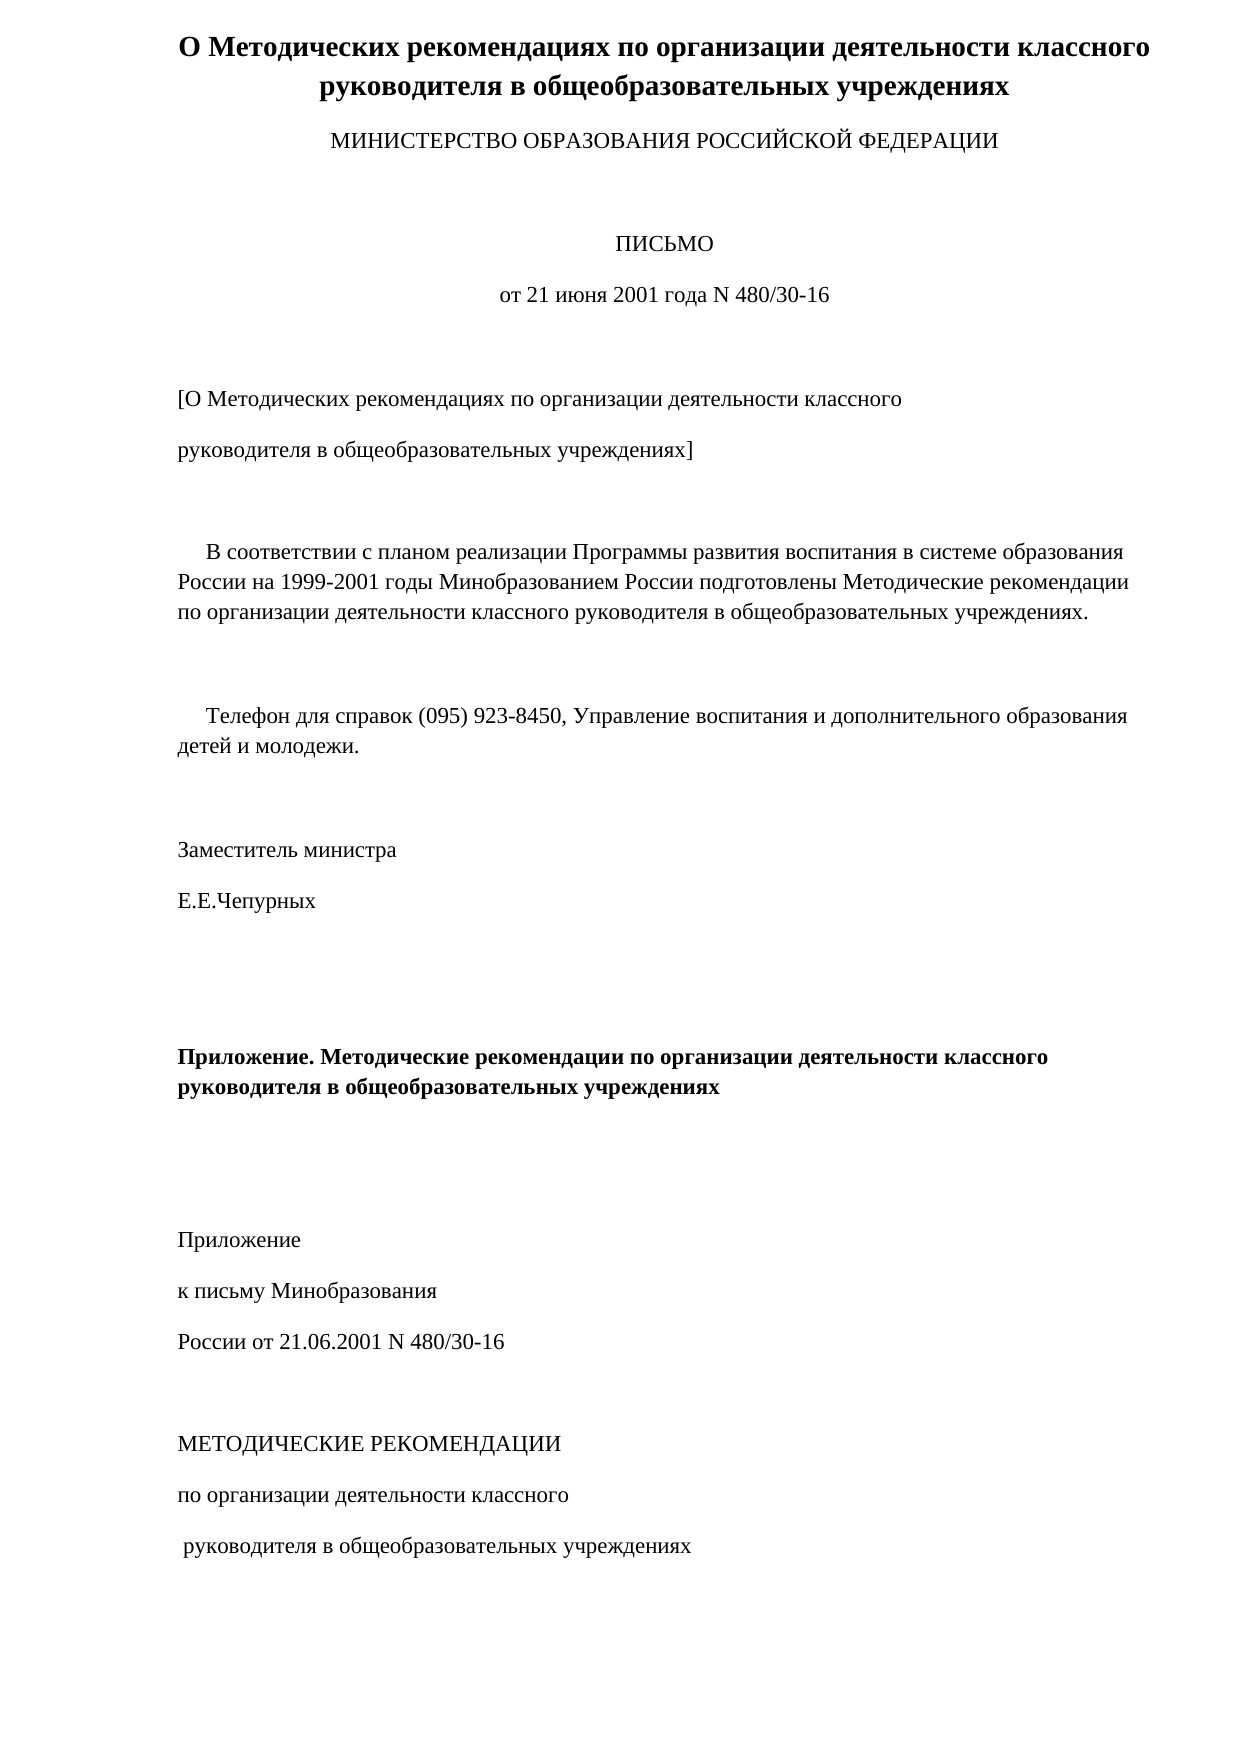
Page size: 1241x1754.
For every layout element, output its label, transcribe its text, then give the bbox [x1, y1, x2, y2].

text Заместитель министра [177, 837, 1152, 863]
text от 21 июня 2001 года N 480/30-16 [177, 281, 1152, 307]
text МЕТОДИЧЕСКИЕ РЕКОМЕНДАЦИИ [177, 1430, 1152, 1457]
text В соответствии с планом реализации Программы развития воспитания в системе образования России на 1999-2001 годы Минобразованием России подготовлены Методические рекомендации по организации деятельности классного руководителя в общеобразовательных учреждениях. [177, 538, 1152, 624]
text Е.Е.Чепурных [177, 888, 1152, 914]
text МИНИСТЕРСТВО ОБРАЗОВАНИЯ РОССИЙСКОЙ ФЕДЕРАЦИИ [177, 127, 1152, 154]
text Приложение. Методические рекомендации по организации деятельности классного руководителя в общеобразовательных учреждениях [177, 1043, 1152, 1099]
text [О Методических рекомендациях по организации деятельности классного [177, 385, 1152, 411]
text по организации деятельности классного [177, 1481, 1152, 1508]
text руководителя в общеобразовательных учреждениях [177, 1532, 1152, 1559]
text ПИСЬМО [177, 229, 1152, 256]
text руководителя в общеобразовательных учреждениях] [177, 436, 1152, 462]
text О Методических рекомендациях по организации деятельности классного руководителя в общеобразовательных учреждениях [177, 29, 1152, 102]
text Телефон для справок (095) 923-8450, Управление воспитания и дополнительного образования детей и молодежи. [177, 702, 1152, 759]
text к письму Минобразования [177, 1277, 1152, 1303]
text России от 21.06.2001 N 480/30-16 [177, 1328, 1152, 1354]
text Приложение [177, 1226, 1152, 1252]
